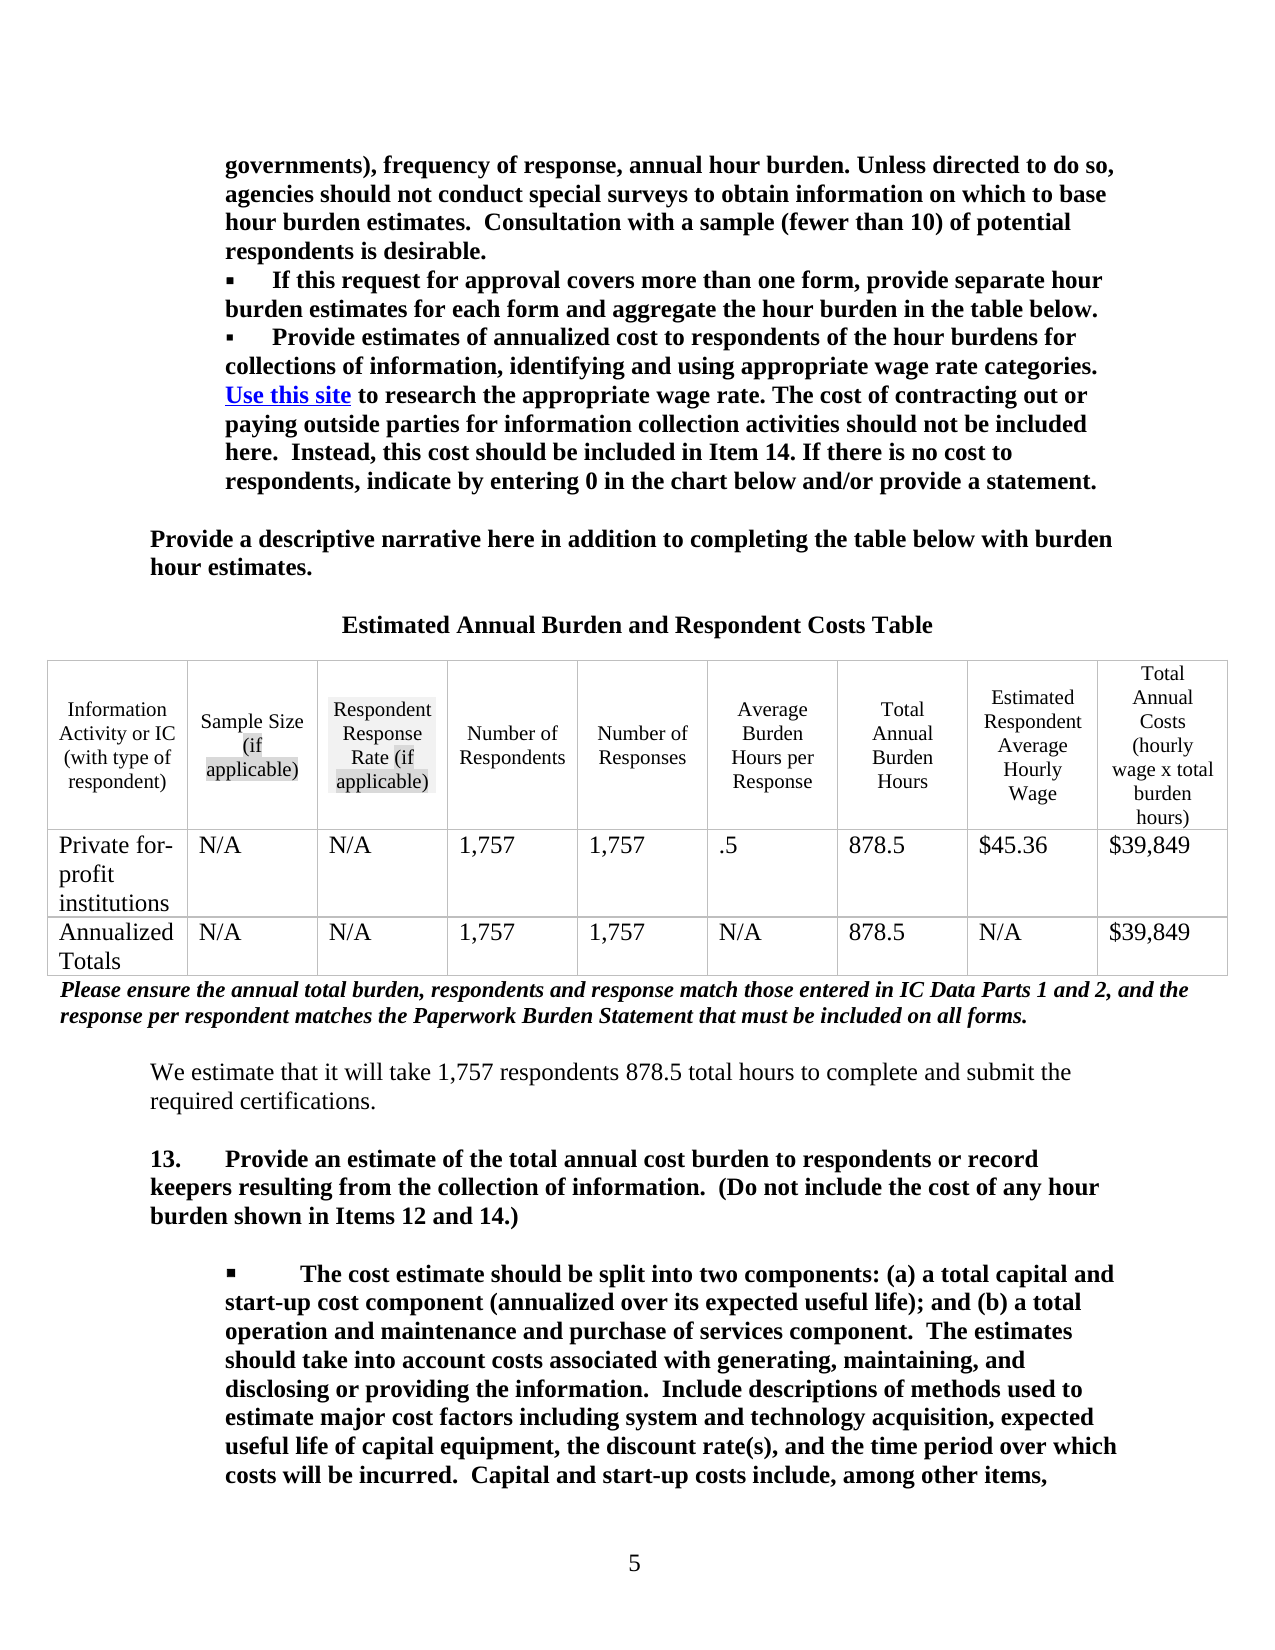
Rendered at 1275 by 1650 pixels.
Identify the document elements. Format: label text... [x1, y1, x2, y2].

table_header Number of Respondents [448, 661, 577, 829]
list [225, 150, 1125, 265]
table_cell 1,757 [578, 830, 707, 916]
table_cell $39,849 [1098, 918, 1227, 975]
table_cell N/A [968, 918, 1097, 975]
table_cell Annualized Totals [48, 918, 187, 975]
table_cell N/A [188, 918, 317, 975]
list Please ensure the annual total burden, respondents and response match those entered in IC Data Parts 1 and 2, and the response per respondent matches the Paperwork Burden Statement that must be included on all forms. [60, 976, 1215, 1029]
table_header Information Activity or IC (with type of respondent) [48, 661, 187, 829]
table_cell N/A [318, 830, 447, 916]
table_cell 878.5 [838, 918, 967, 975]
table_cell .5 [708, 830, 837, 916]
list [225, 1259, 1125, 1489]
table_cell 1,757 [448, 830, 577, 916]
table_cell 1,757 [448, 918, 577, 975]
table_header Sample Size (if applicable) [188, 661, 317, 829]
text Estimated Annual Burden and Respondent Costs Table [150, 610, 1125, 639]
list Provide estimates of annualized cost to respondents of the hour burdens for collections of information, identifying and using appropriate wage rate categories. Use this site to research the appropriate wage rate. The cost of contracting out or paying outside parties for information collection activities should not be included here. Instead, this cost should be included in Item 14. If there is no cost to respondents, indicate by entering 0 in the chart below and/or provide a statement. [225, 322, 1125, 495]
table_cell $39,849 [1098, 830, 1227, 916]
list If this request for approval covers more than one form, provide separate hour burden estimates for each form and aggregate the hour burden in the table below. [225, 265, 1125, 322]
table_cell 878.5 [838, 830, 967, 916]
list Provide a descriptive narrative here in addition to completing the table below with burden hour estimates. [150, 524, 1125, 581]
table_header Average Burden Hours per Response [708, 661, 837, 829]
table_cell N/A [188, 830, 317, 916]
table_cell Private for-profit institutions [48, 830, 187, 916]
table_cell N/A [318, 918, 447, 975]
table_cell N/A [708, 918, 837, 975]
table_cell $45.36 [968, 830, 1097, 916]
table_header Number of Responses [578, 661, 707, 829]
table_cell 1,757 [578, 918, 707, 975]
table_header Respondent Response Rate (if applicable) [318, 661, 447, 829]
list Provide an estimate of the total annual cost burden to respondents or record keepers resulting from the collection of information. (Do not include the cost of any hour burden shown in Items 12 and 14.) [150, 1144, 1125, 1230]
table_header Total Annual Costs (hourly wage x total burden hours) [1098, 661, 1227, 829]
text We estimate that it will take 1,757 respondents 878.5 total hours to complete and submit the required certifications. [150, 1057, 1125, 1115]
table_header Total Annual Burden Hours [838, 661, 967, 829]
table_header Estimated Respondent Average Hourly Wage [968, 661, 1097, 829]
